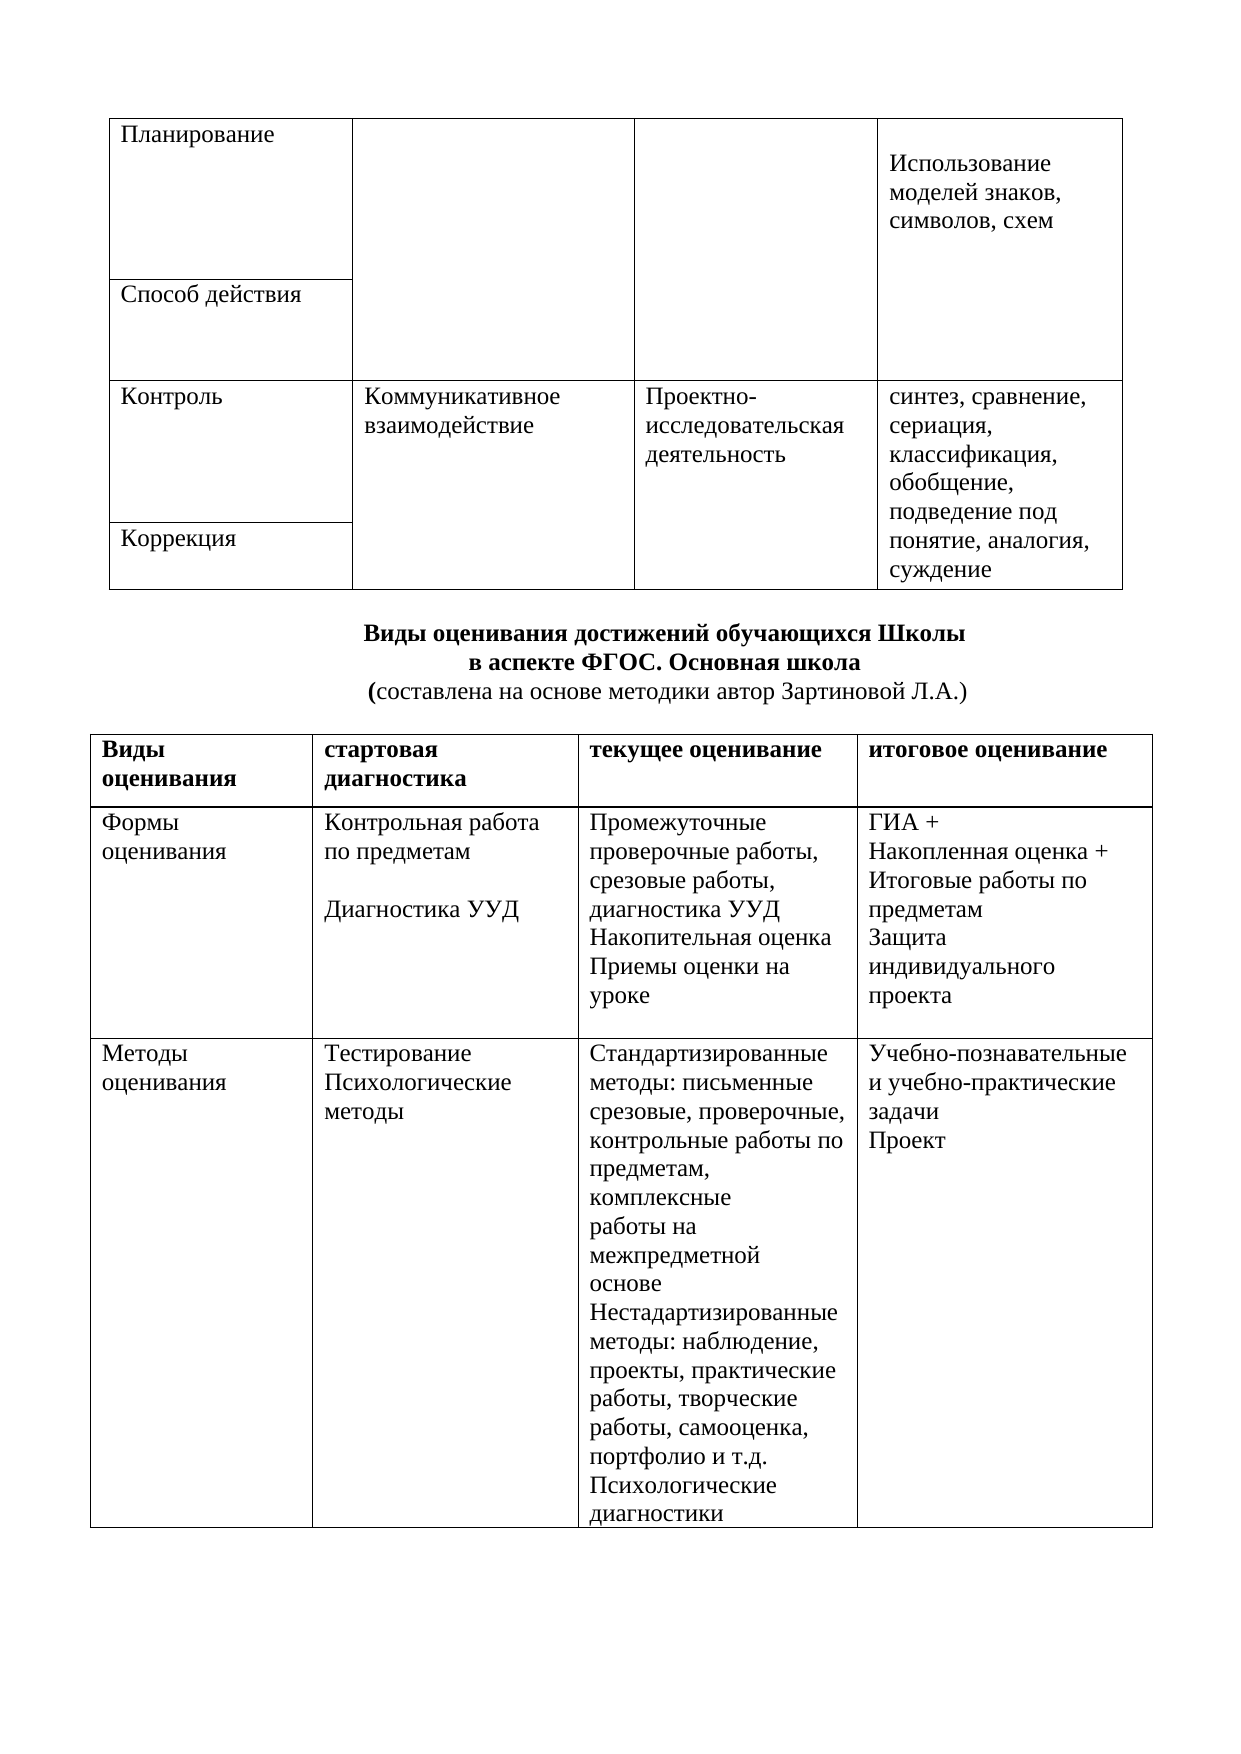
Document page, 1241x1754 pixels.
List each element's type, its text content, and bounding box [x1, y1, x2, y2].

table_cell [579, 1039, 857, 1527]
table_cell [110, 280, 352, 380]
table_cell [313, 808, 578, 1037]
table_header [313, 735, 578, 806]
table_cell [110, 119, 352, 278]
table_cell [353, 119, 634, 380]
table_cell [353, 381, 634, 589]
text (составлена на основе методики автор Зартиновой Л.А.) [177, 676, 1152, 705]
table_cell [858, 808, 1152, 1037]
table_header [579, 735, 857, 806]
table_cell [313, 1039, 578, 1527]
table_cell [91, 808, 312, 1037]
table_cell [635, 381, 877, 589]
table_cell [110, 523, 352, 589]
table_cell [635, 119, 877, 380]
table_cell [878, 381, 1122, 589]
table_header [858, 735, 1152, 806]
text в аспекте ФГОС. Основная школа [177, 647, 1152, 676]
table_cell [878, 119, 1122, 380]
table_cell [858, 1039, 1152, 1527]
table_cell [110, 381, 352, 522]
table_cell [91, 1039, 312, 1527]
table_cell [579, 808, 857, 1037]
text Виды оценивания достижений обучающихся Школы [177, 618, 1152, 647]
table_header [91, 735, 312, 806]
